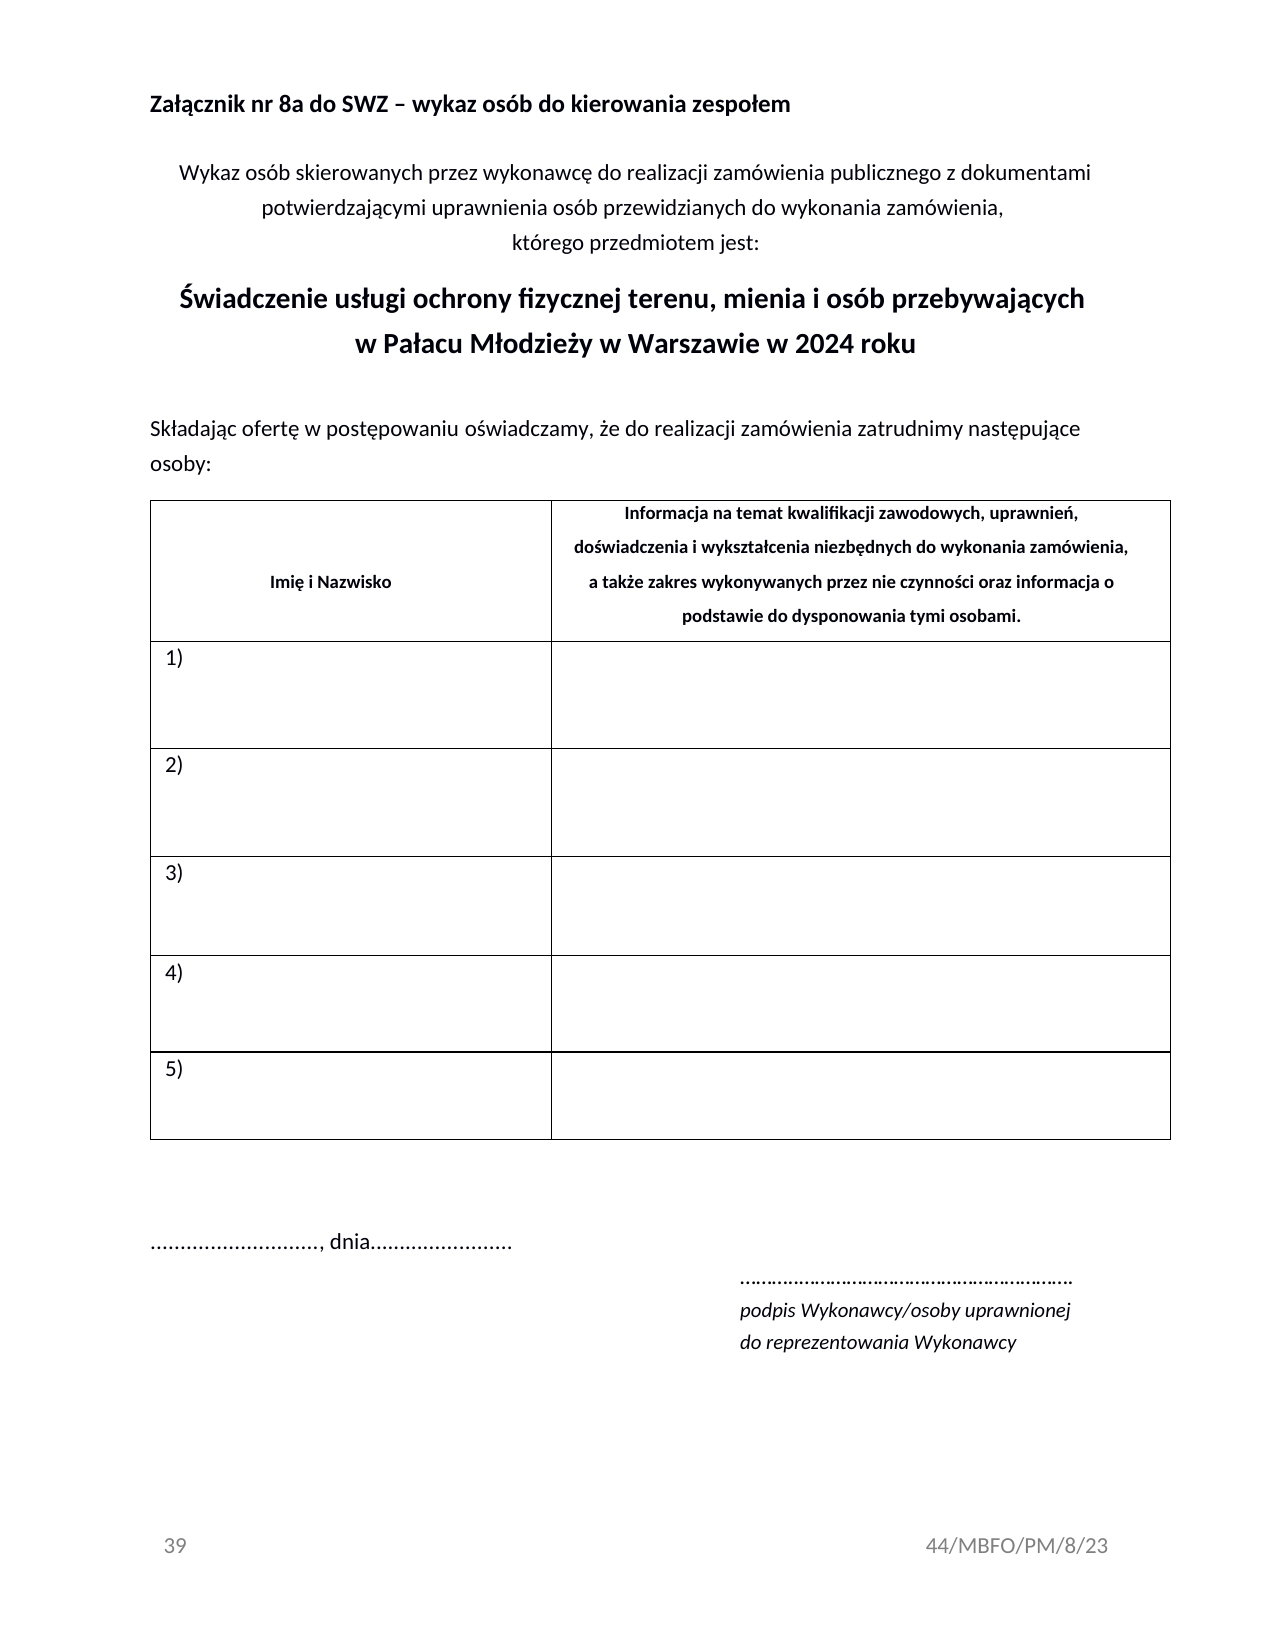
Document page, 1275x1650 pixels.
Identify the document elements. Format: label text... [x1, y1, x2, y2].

table_cell [552, 749, 1170, 856]
table_header Imię i Nazwisko [151, 501, 551, 641]
table_cell [552, 1053, 1170, 1139]
table_cell [151, 749, 551, 856]
text Świadczenie usługi ochrony fizycznej terenu, mienia i osób przebywających w Pałacu Młodzieży w Warszawie w 2024 roku [150, 280, 1121, 360]
text Załącznik nr 8a do SWZ – wykaz osób do kierowania zespołem [150, 89, 1121, 119]
table_header Informacja na temat kwalifikacji zawodowych, uprawnień, doświadczenia i wykształcenia niezbędnych do wykonania zamówienia, a także zakres wykonywanych przez nie czynności oraz informacja o podstawie do dysponowania tymi osobami. [552, 501, 1170, 641]
table_cell [552, 956, 1170, 1051]
text ………..……………………………………………. [704, 1262, 1121, 1290]
list do reprezentowania Wykonawcy [667, 1329, 1121, 1354]
text podpis Wykonawcy/osoby uprawnionej [519, 1297, 1121, 1322]
table_cell [151, 956, 551, 1051]
table_cell [151, 1053, 551, 1139]
text , dnia [150, 1227, 1121, 1255]
table_cell [552, 857, 1170, 955]
text Składając ofertę w postępowaniu oświadczamy, że do realizacji zamówienia zatrudnimy następujące osoby: [150, 414, 1121, 477]
table_cell [552, 642, 1170, 747]
table_cell [151, 642, 551, 747]
table_cell [151, 857, 551, 955]
text Wykaz osób skierowanych przez wykonawcę do realizacji zamówienia publicznego z dokumentami potwierdzającymi uprawnienia osób przewidzianych do wykonania zamówienia, którego przedmiotem jest: [150, 158, 1121, 257]
